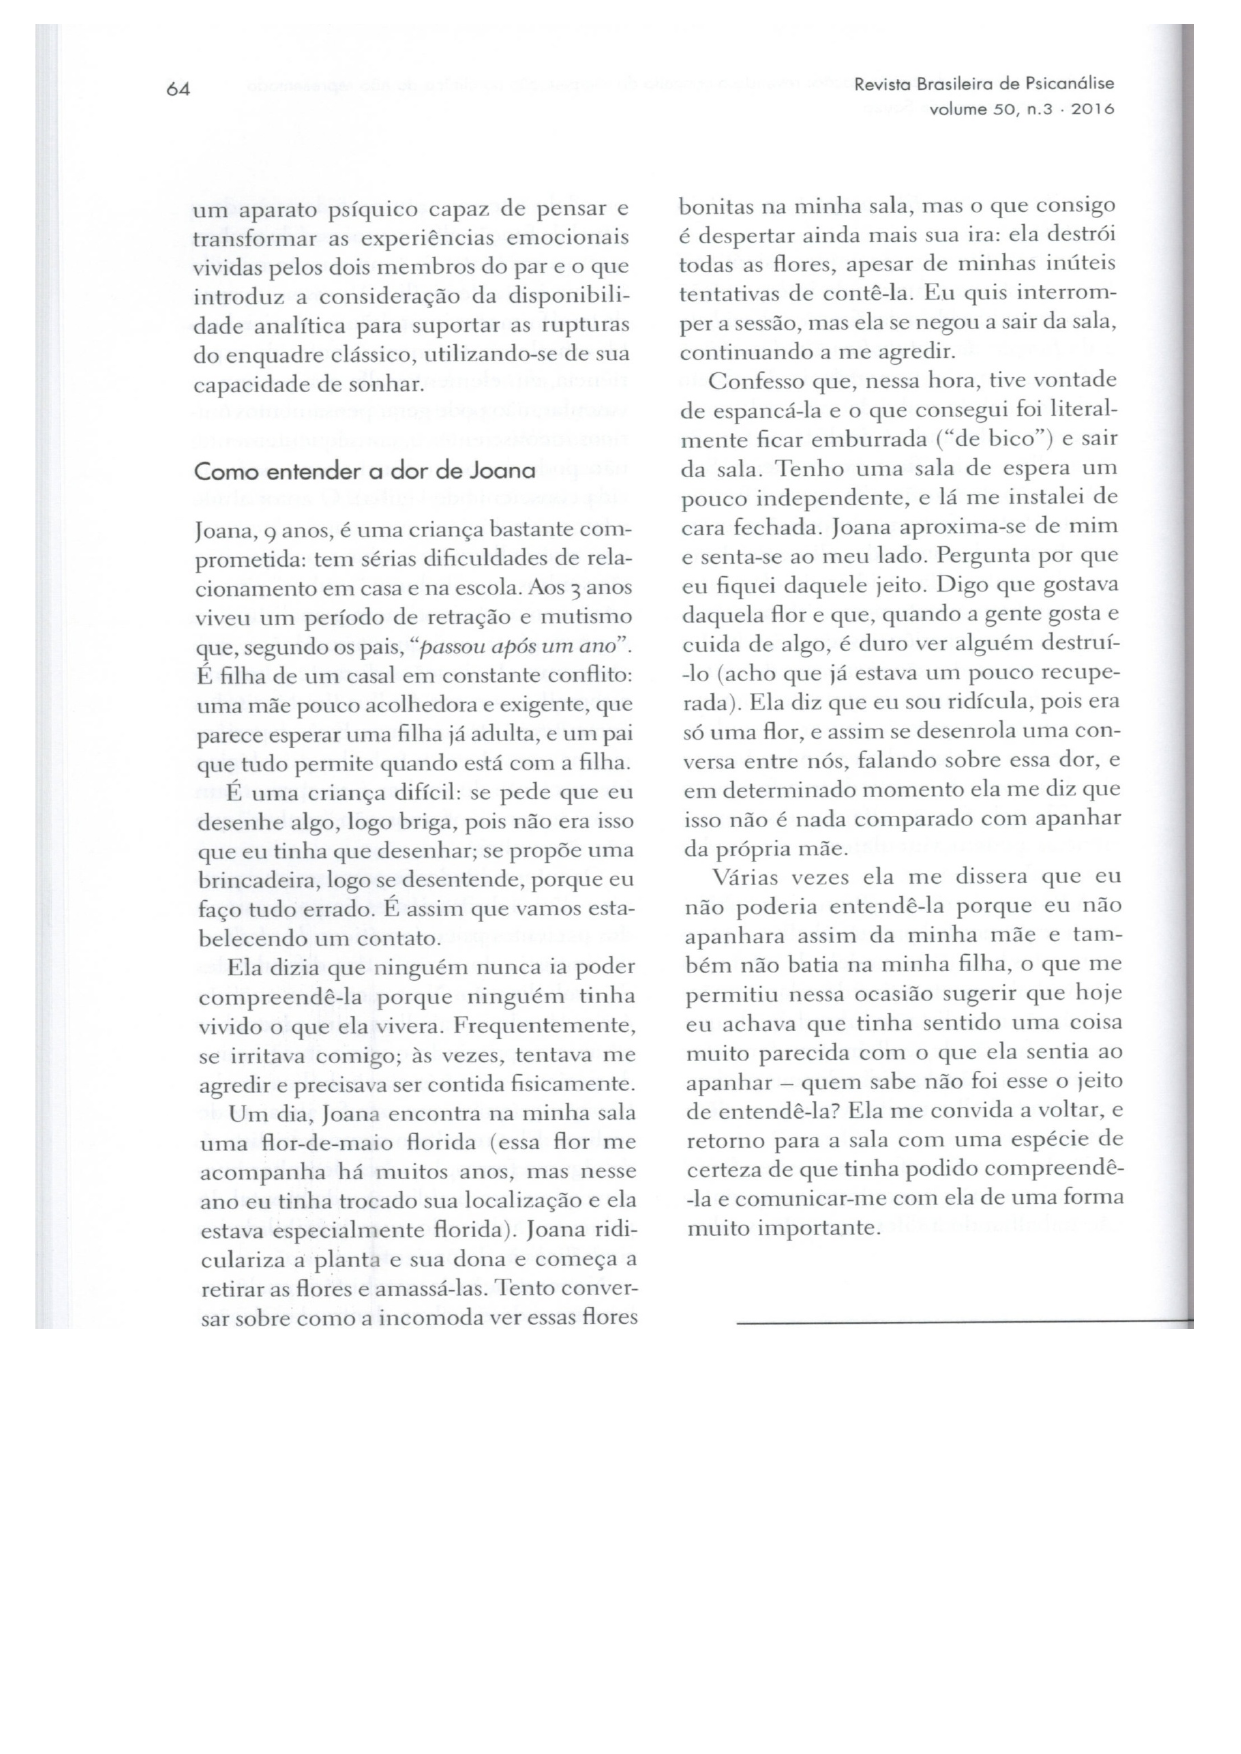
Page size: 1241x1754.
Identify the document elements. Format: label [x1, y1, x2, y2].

picture [35, 24, 1194, 1329]
